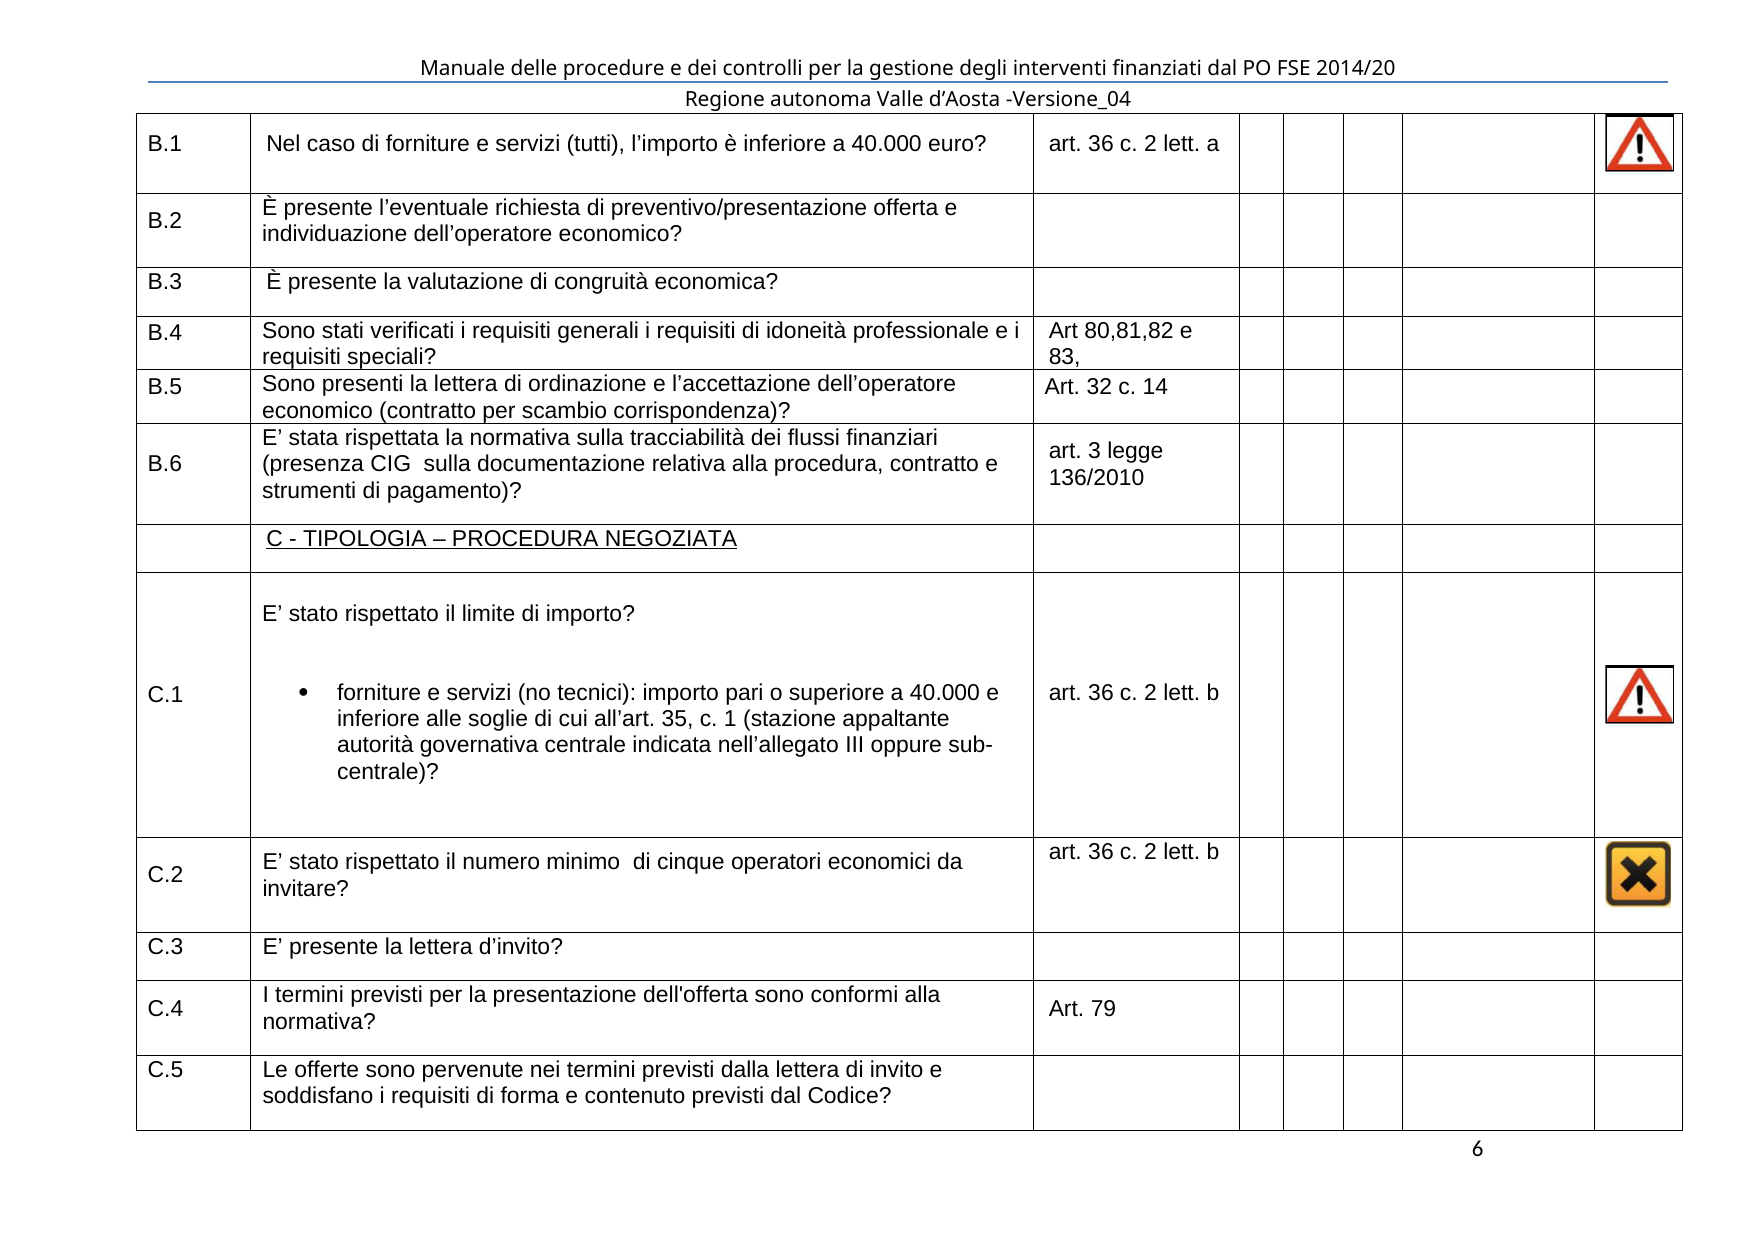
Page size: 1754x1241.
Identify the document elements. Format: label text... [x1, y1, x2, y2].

table_cell art. 36 c. 2 lett. a [1034, 114, 1239, 193]
table_cell [1344, 424, 1402, 524]
table_cell E’ stato rispettato il numero minimo di cinque operatori economici da invitare? [251, 838, 1033, 932]
table_cell [1595, 933, 1682, 980]
table_cell [1403, 981, 1594, 1055]
table_cell [1240, 838, 1283, 932]
table_cell [1403, 424, 1594, 524]
table_cell [1284, 573, 1343, 837]
table_cell E’ stato rispettato il limite di importo? forniture e servizi (no tecnici): importo pari o superiore a 40.000 e inferiore alle soglie di cui all’art. 35, c. 1 (stazione appaltante autorità governativa centrale indicata nell’allegato III oppure sub-centrale)? [251, 573, 1033, 837]
table_cell È presente l’eventuale richiesta di preventivo/presentazione offerta e individuazione dell’operatore economico? [251, 194, 1033, 267]
table_cell C.5 [137, 1056, 250, 1129]
table_cell [1595, 114, 1682, 193]
table_cell [1284, 981, 1343, 1055]
table_cell [1403, 933, 1594, 980]
table_cell [1240, 268, 1283, 316]
table_cell [1240, 114, 1283, 193]
table_cell [1284, 424, 1343, 524]
table_cell [1284, 114, 1343, 193]
table_cell B.6 [137, 424, 250, 524]
table_cell [1240, 317, 1283, 369]
table_cell [1344, 114, 1402, 193]
table_cell [1595, 838, 1682, 932]
table_cell [1284, 194, 1343, 267]
table_cell C.4 [137, 981, 250, 1055]
table_cell [1595, 424, 1682, 524]
table_cell [1284, 317, 1343, 369]
table_cell [1344, 1056, 1402, 1129]
table_cell C - TIPOLOGIA – PROCEDURA NEGOZIATA [251, 525, 1033, 572]
table_cell [1240, 194, 1283, 267]
table_cell [1034, 525, 1239, 572]
table_cell Sono presenti la lettera di ordinazione e l’accettazione dell’operatore economico (contratto per scambio corrispondenza)? [251, 370, 1033, 423]
table_cell [1344, 981, 1402, 1055]
table_cell [1240, 424, 1283, 524]
table_cell [1403, 194, 1594, 267]
table_cell B.3 [137, 268, 250, 316]
table_cell [1284, 1056, 1343, 1129]
table_cell [1344, 317, 1402, 369]
table_cell [1595, 268, 1682, 316]
table_cell [1034, 933, 1239, 980]
table_cell [1403, 114, 1594, 193]
table_cell [1284, 838, 1343, 932]
table_cell [1403, 268, 1594, 316]
table_cell B.2 [137, 194, 250, 267]
table_cell Art 80,81,82 e 83, [1034, 317, 1239, 369]
table_cell [1240, 573, 1283, 837]
table_cell [1344, 838, 1402, 932]
table_cell [1284, 370, 1343, 423]
table_cell [1240, 370, 1283, 423]
table_cell [1344, 933, 1402, 980]
table_cell [1344, 194, 1402, 267]
table_cell [1595, 370, 1682, 423]
table_cell Art. 32 c. 14 [1034, 370, 1239, 423]
table_cell [1595, 1056, 1682, 1129]
table_cell [1284, 525, 1343, 572]
table_cell [1240, 525, 1283, 572]
table_cell E’ stata rispettata la normativa sulla tracciabilità dei flussi finanziari (presenza CIG sulla documentazione relativa alla procedura, contratto e strumenti di pagamento)? [251, 424, 1033, 524]
table_cell E’ presente la lettera d’invito? [251, 933, 1033, 980]
table_cell B.5 [137, 370, 250, 423]
table_cell [1240, 933, 1283, 980]
table_cell C.2 [137, 838, 250, 932]
table_cell [1403, 838, 1594, 932]
table_cell art. 36 c. 2 lett. b [1034, 573, 1239, 837]
table_cell [1344, 525, 1402, 572]
table_cell art. 36 c. 2 lett. b [1034, 838, 1239, 932]
table_cell [137, 525, 250, 572]
table_cell Nel caso di forniture e servizi (tutti), l’importo è inferiore a 40.000 euro? [251, 114, 1033, 193]
table_cell [1240, 1056, 1283, 1129]
picture [1605, 665, 1674, 724]
table_cell [1034, 1056, 1239, 1129]
table_cell [1595, 573, 1682, 837]
table_cell Sono stati verificati i requisiti generali i requisiti di idoneità professionale e i requisiti speciali? [251, 317, 1033, 369]
table_cell [1344, 573, 1402, 837]
table_cell [1344, 268, 1402, 316]
table_cell [1595, 525, 1682, 572]
table_cell [1403, 525, 1594, 572]
table_cell Art. 79 [1034, 981, 1239, 1055]
table_cell [1595, 317, 1682, 369]
table_cell C.3 [137, 933, 250, 980]
table_cell C.1 [137, 573, 250, 837]
table_cell [1403, 573, 1594, 837]
picture [1605, 841, 1671, 908]
table_cell I termini previsti per la presentazione dell'offerta sono conformi alla normativa? [251, 981, 1033, 1055]
table_cell [1595, 194, 1682, 267]
table_cell [1403, 1056, 1594, 1129]
table_cell [1034, 268, 1239, 316]
table_cell È presente la valutazione di congruità economica? [251, 268, 1033, 316]
table_cell [1595, 981, 1682, 1055]
picture [1605, 114, 1674, 172]
table_cell [1344, 370, 1402, 423]
table_cell B.4 [137, 317, 250, 369]
table_cell B.1 [137, 114, 250, 193]
table_cell [1284, 268, 1343, 316]
table_cell [1284, 933, 1343, 980]
table_cell [1034, 194, 1239, 267]
table_cell [1240, 981, 1283, 1055]
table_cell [251, 1056, 1033, 1129]
table_cell [1403, 370, 1594, 423]
table_cell art. 3 legge 136/2010 [1034, 424, 1239, 524]
table_cell [1403, 317, 1594, 369]
